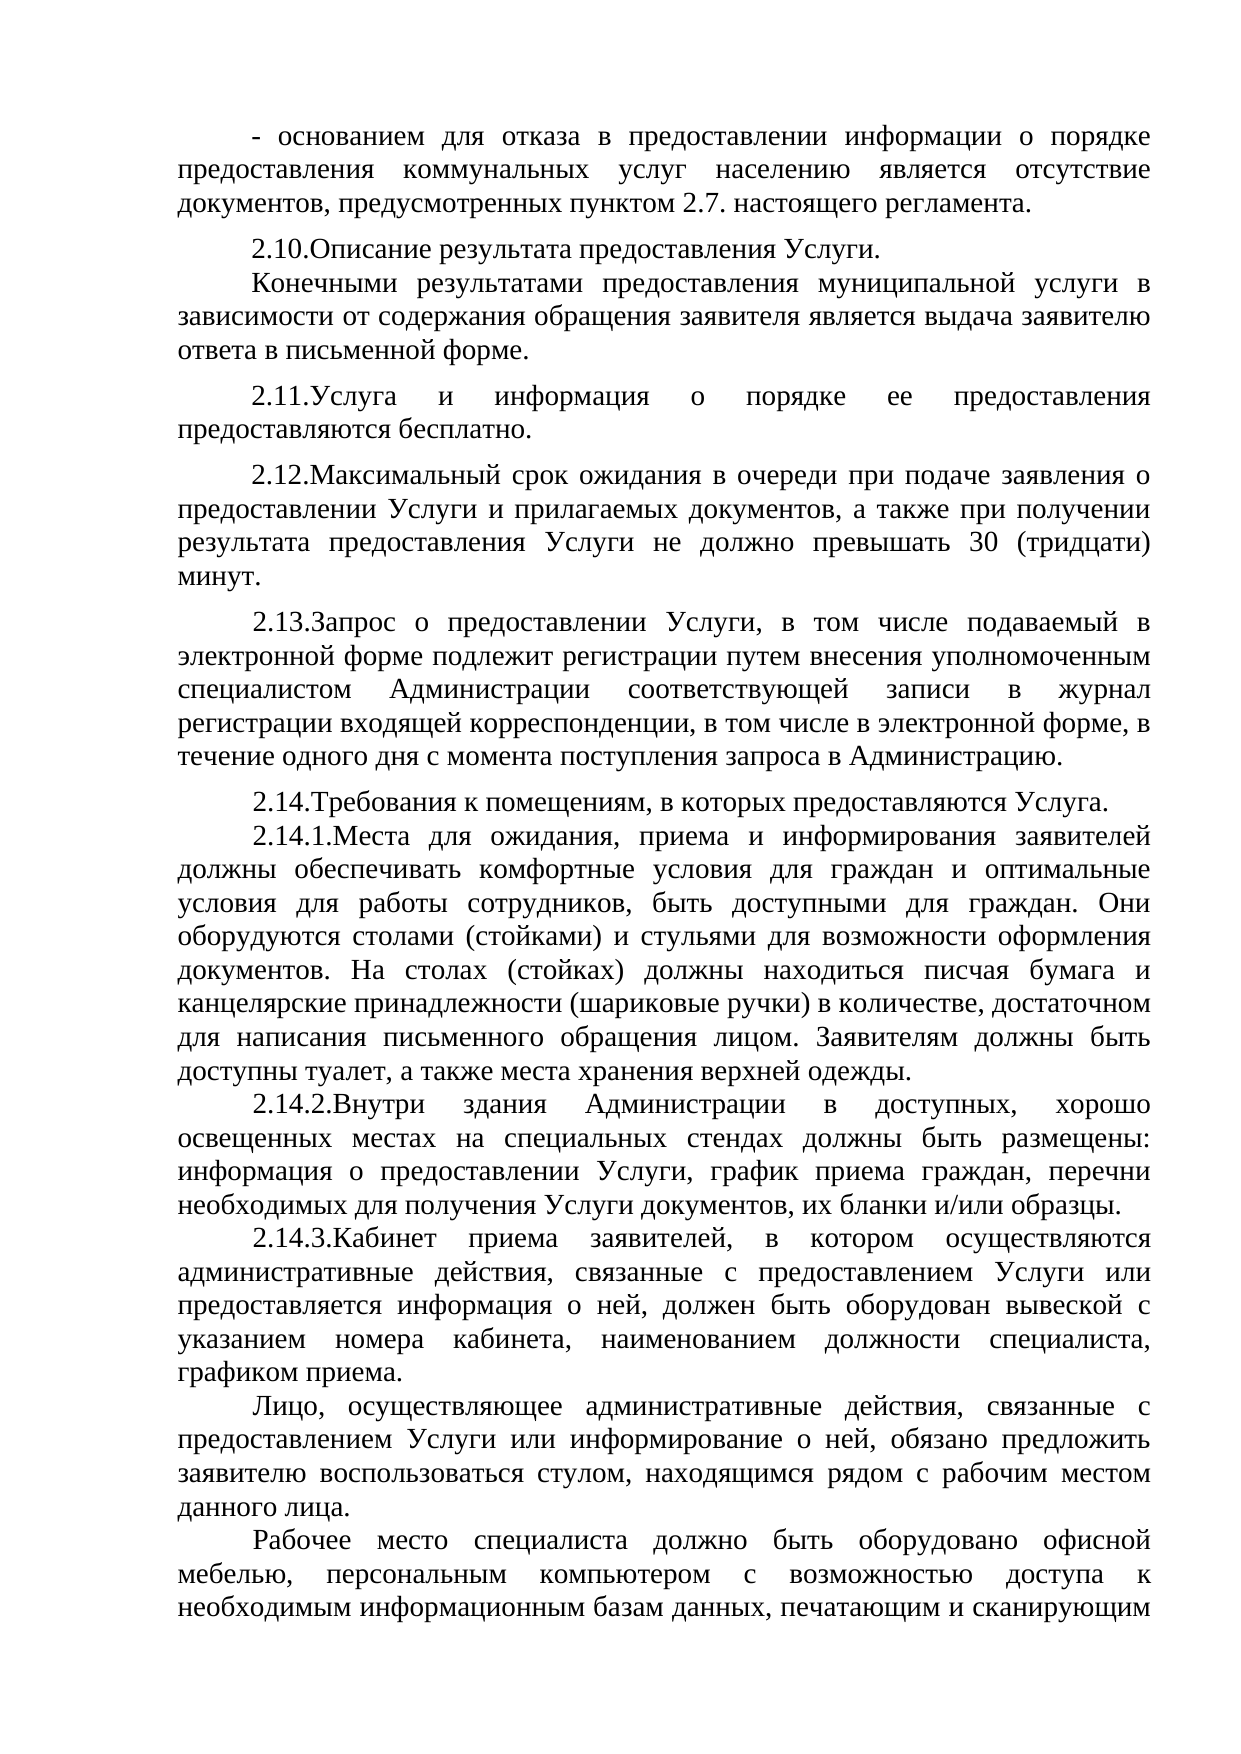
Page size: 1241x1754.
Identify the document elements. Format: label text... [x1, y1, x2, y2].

text - основанием для отказа в предоставлении информации о порядке предоставления коммунальных услуг населению является отсутствие документов, предусмотренных пунктом 2.7. настоящего регламента. [177, 118, 1152, 219]
text 2.12.Максимальный срок ожидания в очереди при подаче заявления о предоставлении Услуги и прилагаемых документов, а также при получении результата предоставления Услуги не должно превышать 30 (тридцати) минут. [177, 457, 1152, 592]
text 2.13.Запрос о предоставлении Услуги, в том числе подаваемый в электронной форме подлежит регистрации путем внесения уполномоченным специалистом Администрации соответствующей записи в журнал регистрации входящей корреспонденции, в том числе в электронной форме, в течение одного дня с момента поступления запроса в Администрацию. [177, 604, 1152, 772]
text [177, 1522, 1152, 1623]
text Лицо, осуществляющее административные действия, связанные с предоставлением Услуги или информирование о ней, обязано предложить заявителю воспользоваться стулом, находящимся рядом с рабочим местом данного лица. [177, 1388, 1152, 1522]
text 2.14.Требования к помещениям, в которых предоставляются Услуга. [177, 784, 1152, 818]
text Конечными результатами предоставления муниципальной услуги в зависимости от содержания обращения заявителя является выдача заявителю ответа в письменной форме. [177, 265, 1152, 365]
text 2.14.2.Внутри здания Администрации в доступных, хорошо освещенных местах на специальных стендах должны быть размещены: информация о предоставлении Услуги, график приема граждан, перечни необходимых для получения Услуги документов, их бланки и/или образцы. [177, 1086, 1152, 1220]
text 2.10.Описание результата предоставления Услуги. [177, 231, 1152, 265]
text 2.14.1.Места для ожидания, приема и информирования заявителей должны обеспечивать комфортные условия для граждан и оптимальные условия для работы сотрудников, быть доступными для граждан. Они оборудуются столами (стойками) и стульями для возможности оформления документов. На столах (стойках) должны находиться писчая бумага и канцелярские принадлежности (шариковые ручки) в количестве, достаточном для написания письменного обращения лицом. Заявителям должны быть доступны туалет, а также места хранения верхней одежды. [177, 818, 1152, 1086]
text 2.14.3.Кабинет приема заявителей, в котором осуществляются административные действия, связанные с предоставлением Услуги или предоставляется информация о ней, должен быть оборудован вывеской с указанием номера кабинета, наименованием должности специалиста, графиком приема. [177, 1220, 1152, 1388]
text 2.11.Услуга и информация о порядке ее предоставления предоставляются бесплатно. [177, 378, 1152, 445]
